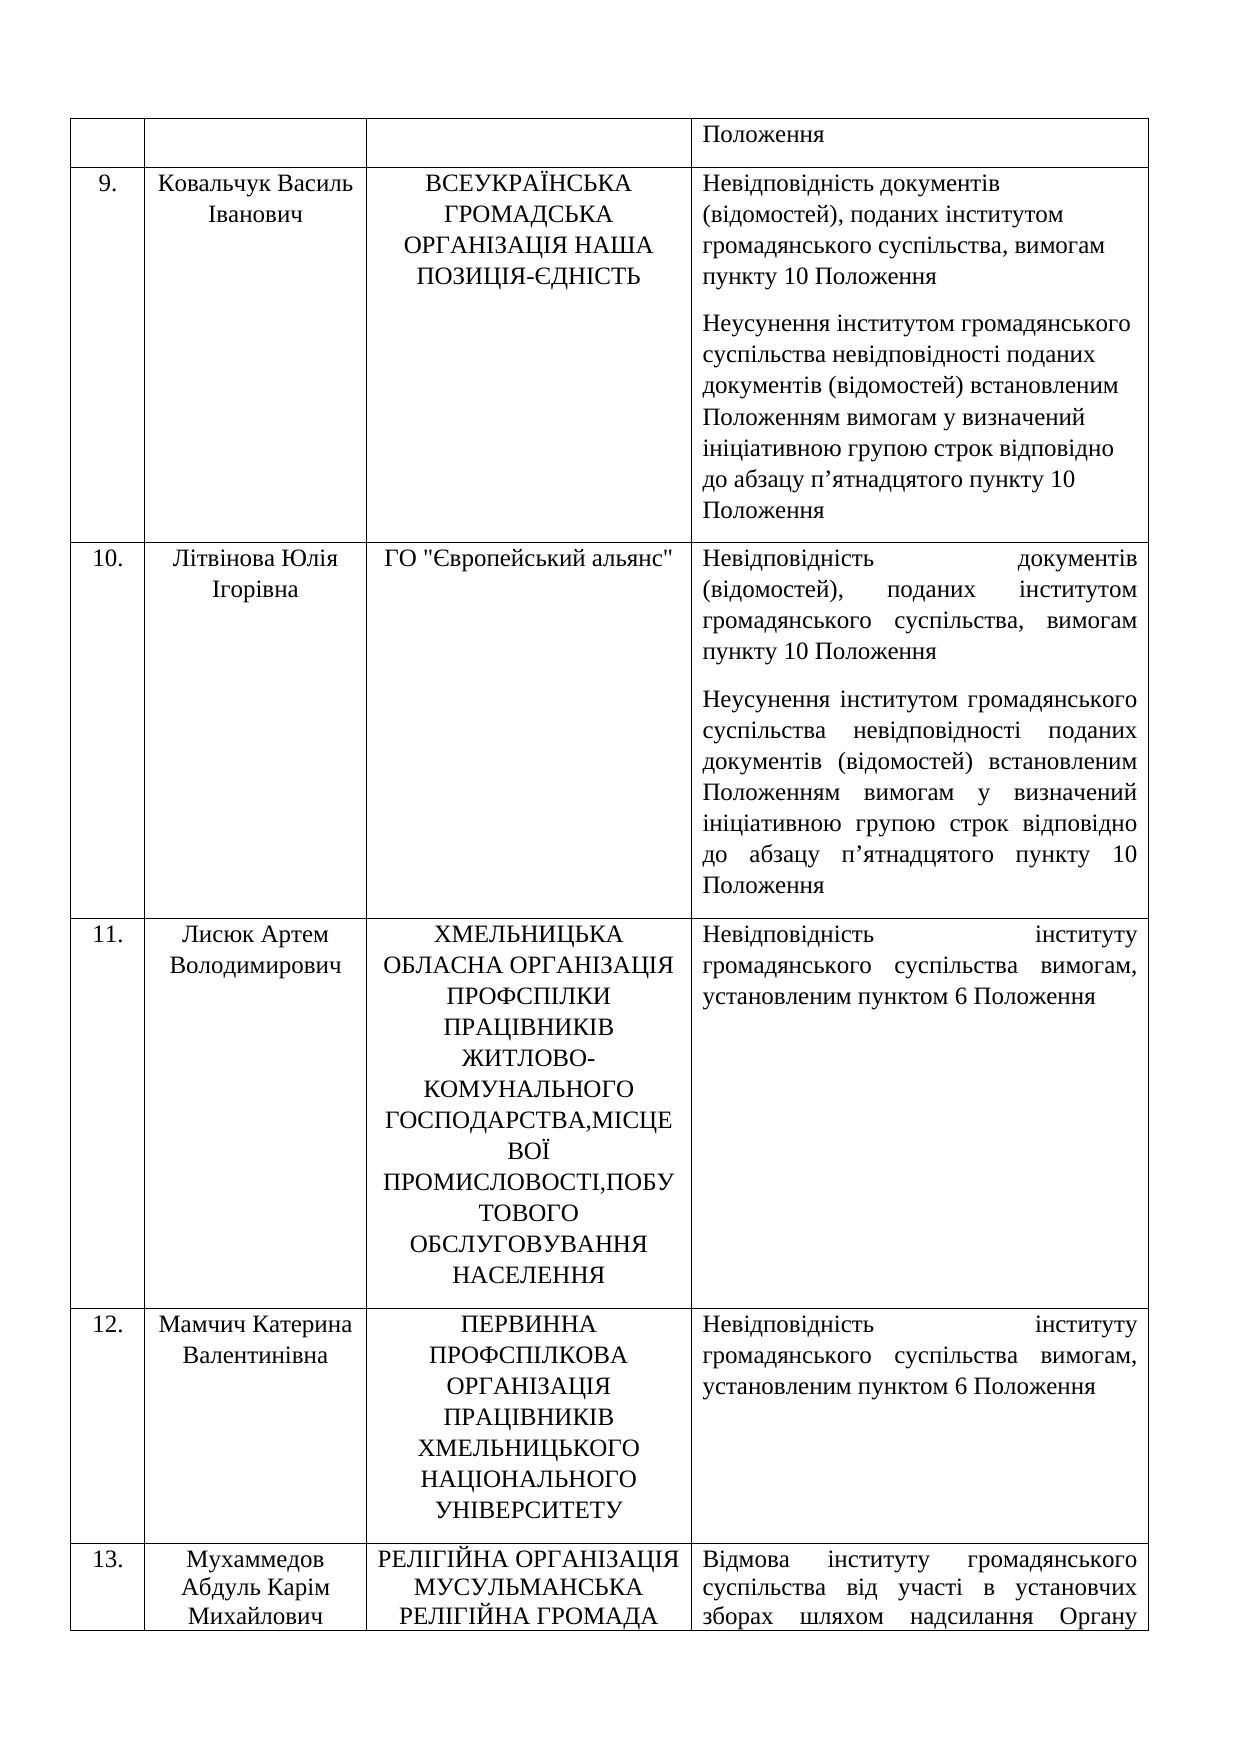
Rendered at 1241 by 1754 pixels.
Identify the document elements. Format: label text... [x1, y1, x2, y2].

table_cell Лисюк Артем Володимирович [145, 919, 366, 1308]
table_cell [145, 119, 366, 167]
table_cell ГО "Європейський альянс" [367, 543, 691, 918]
table_cell Невідповідність інституту громадянського суспільства вимогам, установленим пунктом 6 Положення [692, 919, 1148, 1308]
table_cell Невідповідність інституту громадянського суспільства вимогам, установленим пунктом 6 Положення [692, 1309, 1148, 1543]
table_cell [145, 1544, 366, 1630]
table_cell 10. [71, 543, 144, 918]
table_cell 8. [71, 119, 144, 167]
table_cell ВСЕУКРАЇНСЬКА ГРОМАДСЬКА ОРГАНІЗАЦІЯ НАША ПОЗИЦІЯ-ЄДНІСТЬ [367, 168, 691, 542]
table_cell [692, 119, 1148, 167]
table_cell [692, 1544, 1148, 1630]
table_cell 12. [71, 1309, 144, 1543]
table_cell Літвінова Юлія Ігорівна [145, 543, 366, 918]
table_cell 11. [71, 919, 144, 1308]
table_cell Ковальчук Василь Іванович [145, 168, 366, 542]
table_cell 9. [71, 168, 144, 542]
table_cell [367, 119, 691, 167]
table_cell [367, 1544, 691, 1630]
table_cell ПЕРВИННА ПРОФСПІЛКОВА ОРГАНІЗАЦІЯ ПРАЦІВНИКІВ ХМЕЛЬНИЦЬКОГО НАЦІОНАЛЬНОГО УНІВЕРСИТЕТУ [367, 1309, 691, 1543]
table_cell 13. [71, 1544, 144, 1630]
table_cell ХМЕЛЬНИЦЬКА ОБЛАСНА ОРГАНІЗАЦІЯ ПРОФСПІЛКИ ПРАЦІВНИКІВ ЖИТЛОВО-КОМУНАЛЬНОГО ГОСПОДАРСТВА,МІСЦЕВОЇ ПРОМИСЛОВОСТІ,ПОБУТОВОГО ОБСЛУГОВУВАННЯ НАСЕЛЕННЯ [367, 919, 691, 1308]
table_cell Мамчич Катерина Валентинівна [145, 1309, 366, 1543]
